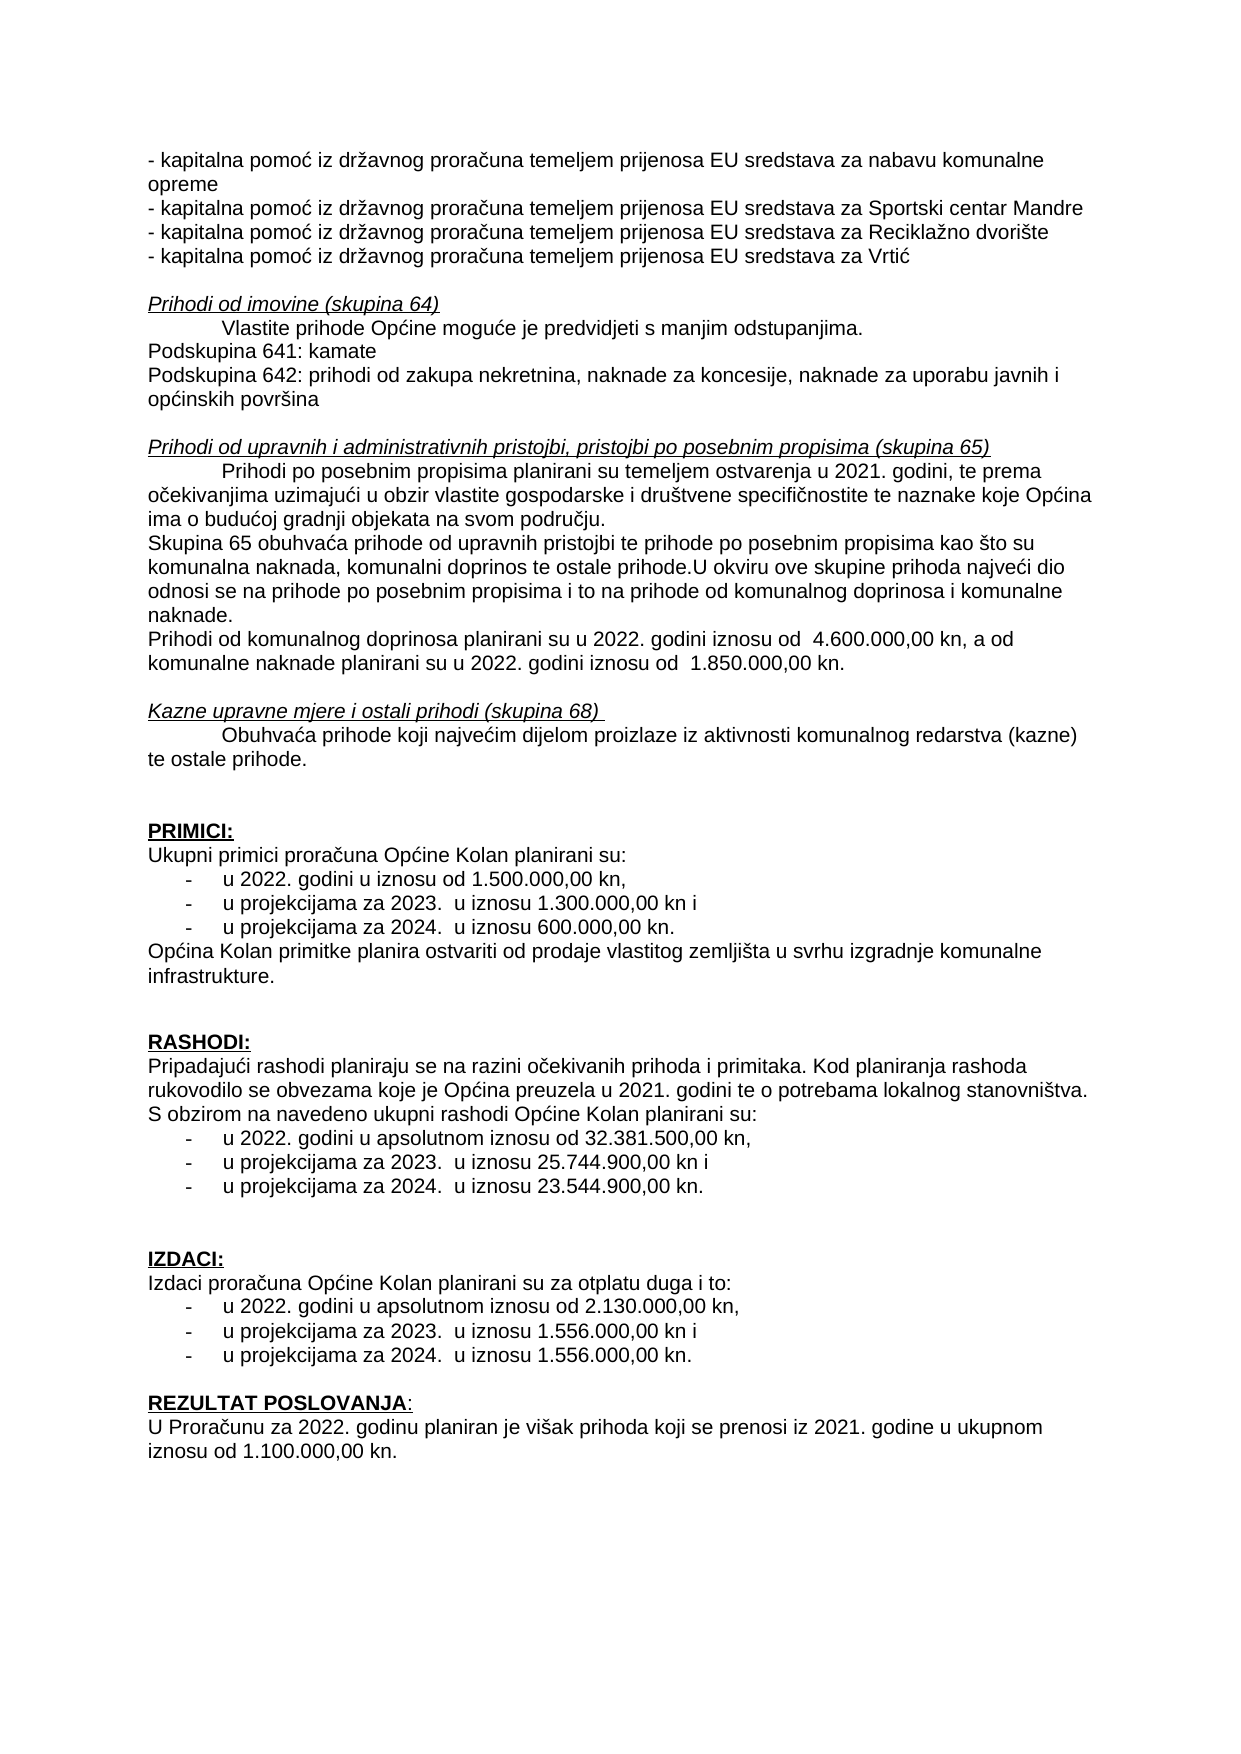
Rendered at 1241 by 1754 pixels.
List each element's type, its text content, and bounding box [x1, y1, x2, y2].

text IZDACI: [148, 1246, 1093, 1270]
list u projekcijama za 2023. u iznosu 1.300.000,00 kn i [185, 891, 1093, 915]
text PRIMICI: [148, 818, 1093, 842]
text Vlastite prihode Općine moguće je predvidjeti s manjim odstupanjima. [148, 315, 1093, 339]
text Obuhvaća prihode koji najvećim dijelom proizlaze iz aktivnosti komunalnog redarstva (kazne) te ostale prihode. [148, 723, 1093, 771]
list u projekcijama za 2024. u iznosu 600.000,00 kn. [185, 915, 1093, 939]
text - kapitalna pomoć iz državnog proračuna temeljem prijenosa EU sredstava za Reciklažno dvorište [148, 219, 1093, 243]
list u projekcijama za 2023. u iznosu 25.744.900,00 kn i [185, 1150, 1093, 1174]
text Prihodi po posebnim propisima planirani su temeljem ostvarenja u 2021. godini, te prema očekivanjima uzimajući u obzir vlastite gospodarske i društvene specifičnostite te naznake koje Općina ima o budućoj gradnji objekata na svom području. [148, 459, 1093, 531]
text - kapitalna pomoć iz državnog proračuna temeljem prijenosa EU sredstava za Sportski centar Mandre [148, 196, 1093, 219]
text Općina Kolan primitke planira ostvariti od prodaje vlastitog zemljišta u svrhu izgradnje komunalne infrastrukture. [148, 939, 1093, 988]
list u projekcijama za 2024. u iznosu 23.544.900,00 kn. [185, 1174, 1093, 1198]
text REZULTAT POSLOVANJA: [148, 1391, 1093, 1415]
list u 2022. godini u apsolutnom iznosu od 2.130.000,00 kn, [185, 1294, 1093, 1318]
list u projekcijama za 2023. u iznosu 1.556.000,00 kn i [185, 1318, 1093, 1343]
text Prihodi od upravnih i administrativnih pristojbi, pristojbi po posebnim propisima (skupina 65) [148, 435, 1093, 459]
text Prihodi od komunalnog doprinosa planirani su u 2022. godini iznosu od 4.600.000,00 kn, a od komunalne naknade planirani su u 2022. godini iznosu od 1.850.000,00 kn. [148, 627, 1093, 675]
text U Proračunu za 2022. godinu planiran je višak prihoda koji se prenosi iz 2021. godine u ukupnom iznosu od 1.100.000,00 kn. [148, 1415, 1093, 1463]
list u 2022. godini u iznosu od 1.500.000,00 kn, [185, 866, 1093, 891]
text Prihodi od imovine (skupina 64) [148, 291, 1093, 315]
text Pripadajući rashodi planiraju se na razini očekivanih prihoda i primitaka. Kod planiranja rashoda rukovodilo se obvezama koje je Općina preuzela u 2021. godini te o potrebama lokalnog stanovništva. [148, 1054, 1093, 1102]
list u 2022. godini u apsolutnom iznosu od 32.381.500,00 kn, [185, 1126, 1093, 1150]
text RASHODI: [148, 1030, 1093, 1054]
text - kapitalna pomoć iz državnog proračuna temeljem prijenosa EU sredstava za nabavu komunalne opreme [148, 148, 1093, 196]
list u projekcijama za 2024. u iznosu 1.556.000,00 kn. [185, 1343, 1093, 1367]
text Izdaci proračuna Općine Kolan planirani su za otplatu duga i to: [148, 1270, 1093, 1294]
text Podskupina 642: prihodi od zakupa nekretnina, naknade za koncesije, naknade za uporabu javnih i općinskih površina [148, 363, 1093, 411]
text Kazne upravne mjere i ostali prihodi (skupina 68) [148, 699, 1093, 723]
text Ukupni primici proračuna Općine Kolan planirani su: [148, 842, 1093, 866]
text Skupina 65 obuhvaća prihode od upravnih pristojbi te prihode po posebnim propisima kao što su komunalna naknada, komunalni doprinos te ostale prihode.U okviru ove skupine prihoda najveći dio odnosi se na prihode po posebnim propisima i to na prihode od komunalnog doprinosa i komunalne naknade. [148, 531, 1093, 627]
text - kapitalna pomoć iz državnog proračuna temeljem prijenosa EU sredstava za Vrtić [148, 243, 1093, 267]
text S obzirom na navedeno ukupni rashodi Općine Kolan planirani su: [148, 1102, 1093, 1126]
text Podskupina 641: kamate [148, 339, 1093, 363]
